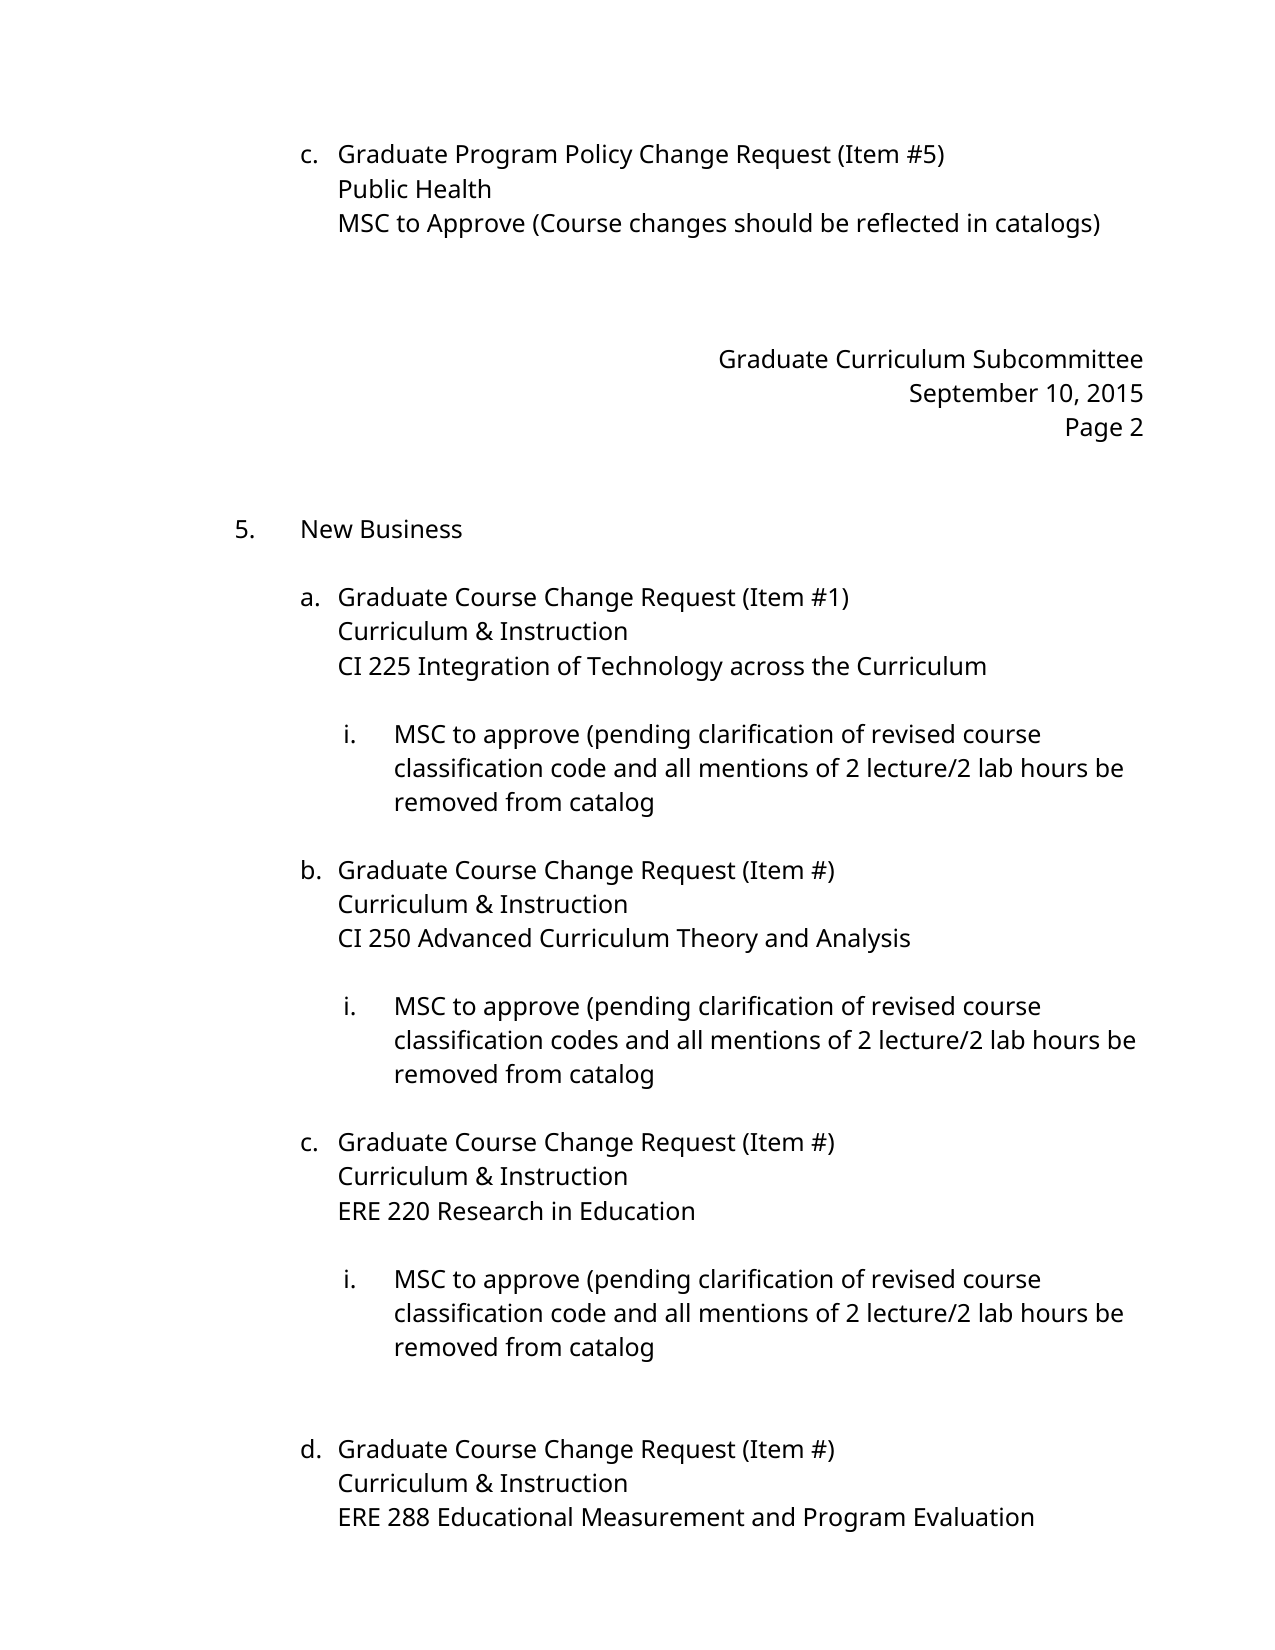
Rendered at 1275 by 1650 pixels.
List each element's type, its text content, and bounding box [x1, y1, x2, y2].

list a. Graduate Course Change Request (Item #1) [234, 580, 1144, 614]
list d. Graduate Course Change Request (Item #) [234, 1432, 1144, 1466]
list Curriculum & Instruction [234, 1466, 1144, 1500]
list b. Graduate Course Change Request (Item #) [234, 852, 1144, 887]
list Graduate Curriculum Subcommittee [234, 342, 1144, 376]
list CI 250 Advanced Curriculum Theory and Analysis [234, 921, 1144, 955]
list c. Graduate Course Change Request (Item #) [234, 1125, 1144, 1159]
list Page 2 [234, 410, 1144, 444]
list Curriculum & Instruction [234, 1159, 1144, 1193]
list Curriculum & Instruction [234, 614, 1144, 648]
list c. Graduate Program Policy Change Request (Item #5) [300, 137, 1144, 171]
list Curriculum & Instruction [234, 887, 1144, 921]
list ERE 288 Educational Measurement and Program Evaluation [234, 1500, 1144, 1534]
list ERE 220 Research in Education [234, 1193, 1144, 1227]
list 5. New Business [234, 512, 1144, 546]
list MSC to Approve (Course changes should be reflected in catalogs) [300, 205, 1144, 239]
list MSC to approve (pending clarification of revised course classification codes and all mentions of 2 lecture/2 lab hours be removed from catalog [356, 989, 1144, 1091]
list CI 225 Integration of Technology across the Curriculum [234, 648, 1144, 682]
list September 10, 2015 [234, 376, 1144, 410]
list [356, 1261, 1144, 1363]
list Public Health [300, 171, 1144, 205]
list MSC to approve (pending clarification of revised course classification code and all mentions of 2 lecture/2 lab hours be removed from catalog [356, 716, 1144, 818]
